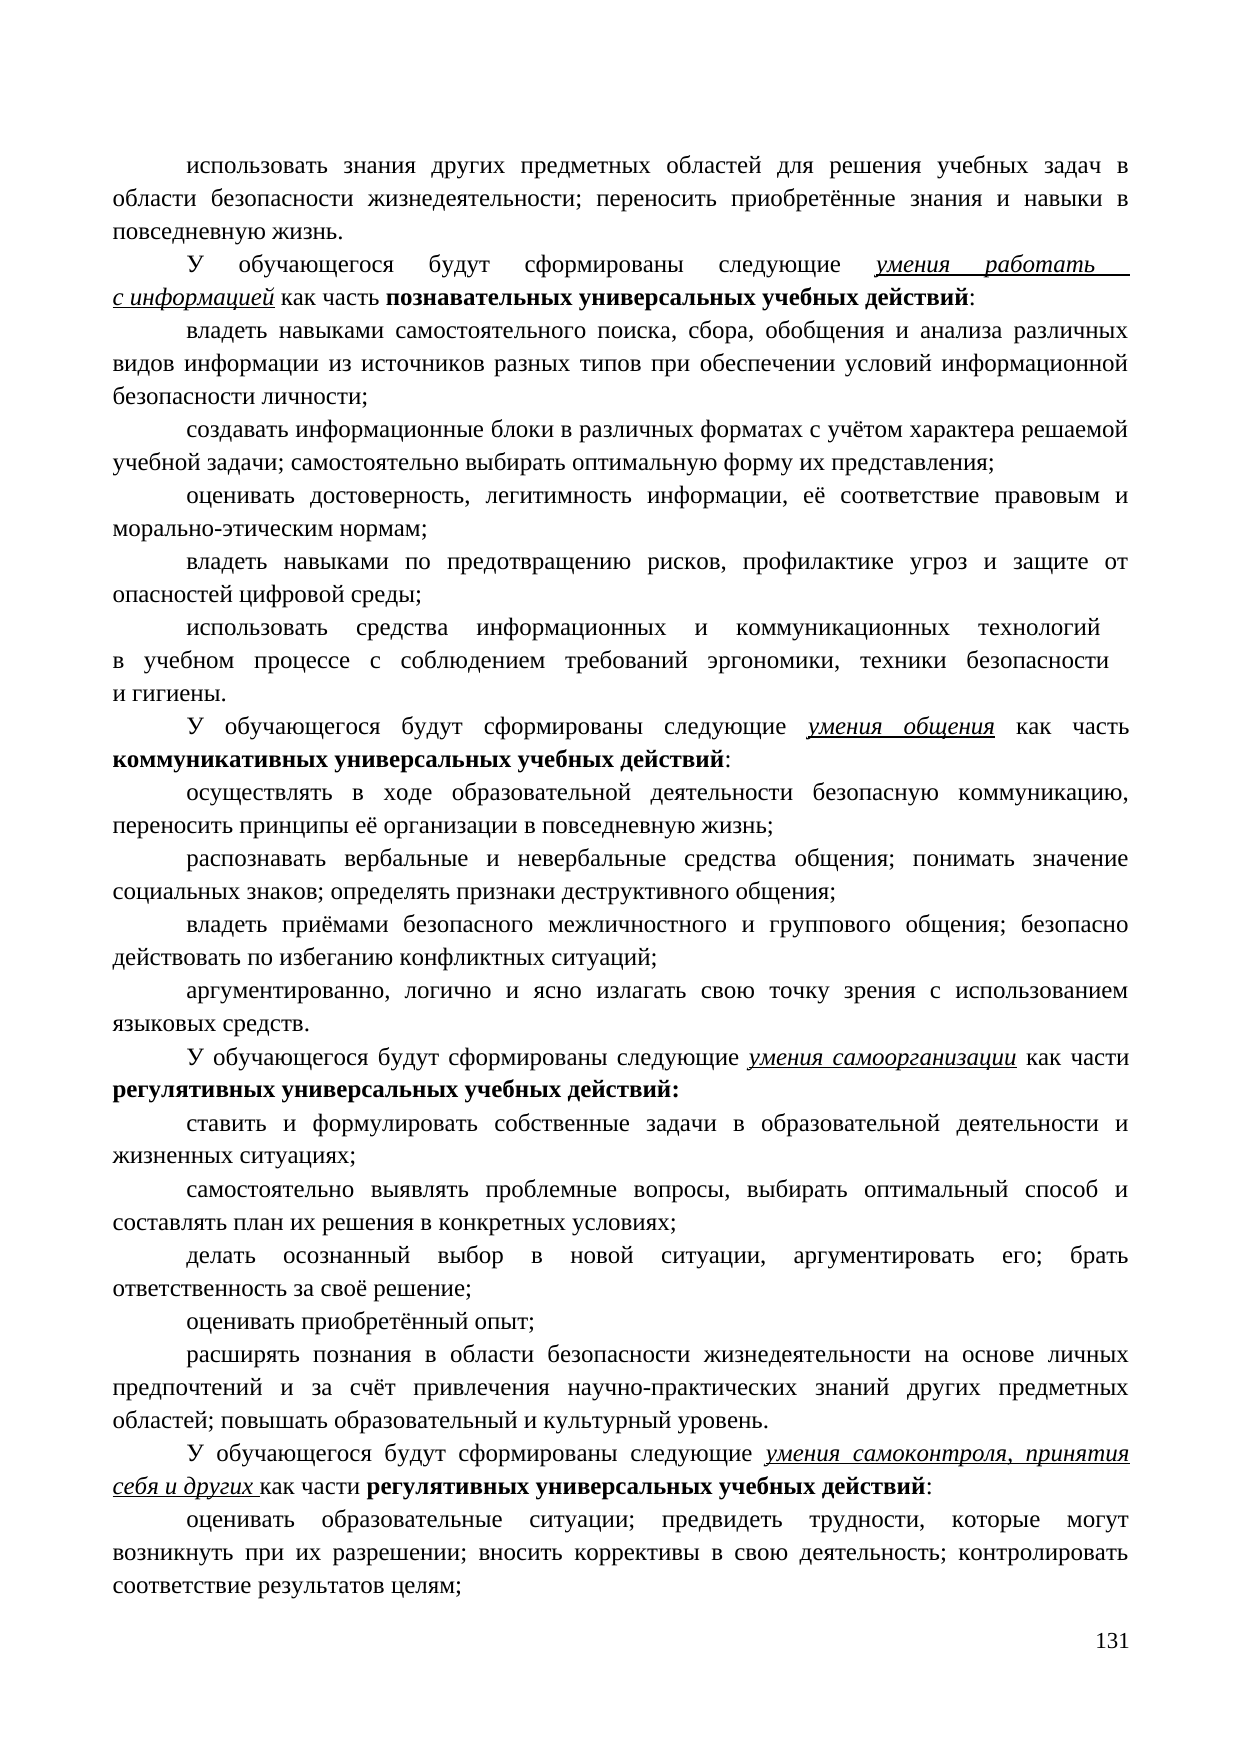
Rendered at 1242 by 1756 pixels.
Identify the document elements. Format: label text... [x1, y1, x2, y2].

list аргументированно, логично и ясно излагать свою точку зрения с использованием языковых средств. [112, 976, 1129, 1037]
text У обучающегося будут сформированы следующие умения самоконтроля, принятия себя и других как части регулятивных универсальных учебных действий: [112, 1438, 1129, 1499]
list оценивать приобретённый опыт; [112, 1306, 1129, 1334]
text У обучающегося будут сформированы следующие умения работать с информацией как часть познавательных универсальных учебных действий: [112, 249, 1129, 311]
list владеть навыками по предотвращению рисков, профилактике угроз и защите от опасностей цифровой среды; [112, 546, 1129, 608]
list делать осознанный выбор в новой ситуации, аргументировать его; брать ответственность за своё решение; [112, 1240, 1129, 1301]
list оценивать достоверность, легитимность информации, её соответствие правовым и морально-этическим нормам; [112, 480, 1129, 542]
text У обучающегося будут сформированы следующие умения самоорганизации как части регулятивных универсальных учебных действий: [112, 1042, 1129, 1103]
text У обучающегося будут сформированы следующие умения общения как часть коммуникативных универсальных учебных действий: [112, 711, 1129, 773]
list владеть навыками самостоятельного поиска, сбора, обобщения и анализа различных видов информации из источников разных типов при обеспечении условий информационной безопасности личности; [112, 315, 1129, 410]
list самостоятельно выявлять проблемные вопросы, выбирать оптимальный способ и составлять план их решения в конкретных условиях; [112, 1174, 1129, 1235]
list использовать средства информационных и коммуникационных технологий в учебном процессе с соблюдением требований эргономики, техники безопасности и гигиены. [112, 612, 1129, 707]
list распознавать вербальные и невербальные средства общения; понимать значение социальных знаков; определять признаки деструктивного общения; [112, 843, 1129, 905]
list создавать информационные блоки в различных форматах с учётом характера решаемой учебной задачи; самостоятельно выбирать оптимальную форму их представления; [112, 414, 1129, 476]
list ставить и формулировать собственные задачи в образовательной деятельности и жизненных ситуациях; [112, 1108, 1129, 1169]
list осуществлять в ходе образовательной деятельности безопасную коммуникацию, переносить принципы её организации в повседневную жизнь; [112, 777, 1129, 839]
list оценивать образовательные ситуации; предвидеть трудности, которые могут возникнуть при их разрешении; вносить коррективы в свою деятельность; контролировать соответствие результатов целям; [112, 1504, 1129, 1599]
list расширять познания в области безопасности жизнедеятельности на основе личных предпочтений и за счёт привлечения научно-практических знаний других предметных областей; повышать образовательный и культурный уровень. [112, 1339, 1129, 1433]
list владеть приёмами безопасного межличностного и группового общения; безопасно действовать по избеганию конфликтных ситуаций; [112, 909, 1129, 971]
list использовать знания других предметных областей для решения учебных задач в области безопасности жизнедеятельности; переносить приобретённые знания и навыки в повседневную жизнь. [112, 150, 1129, 245]
